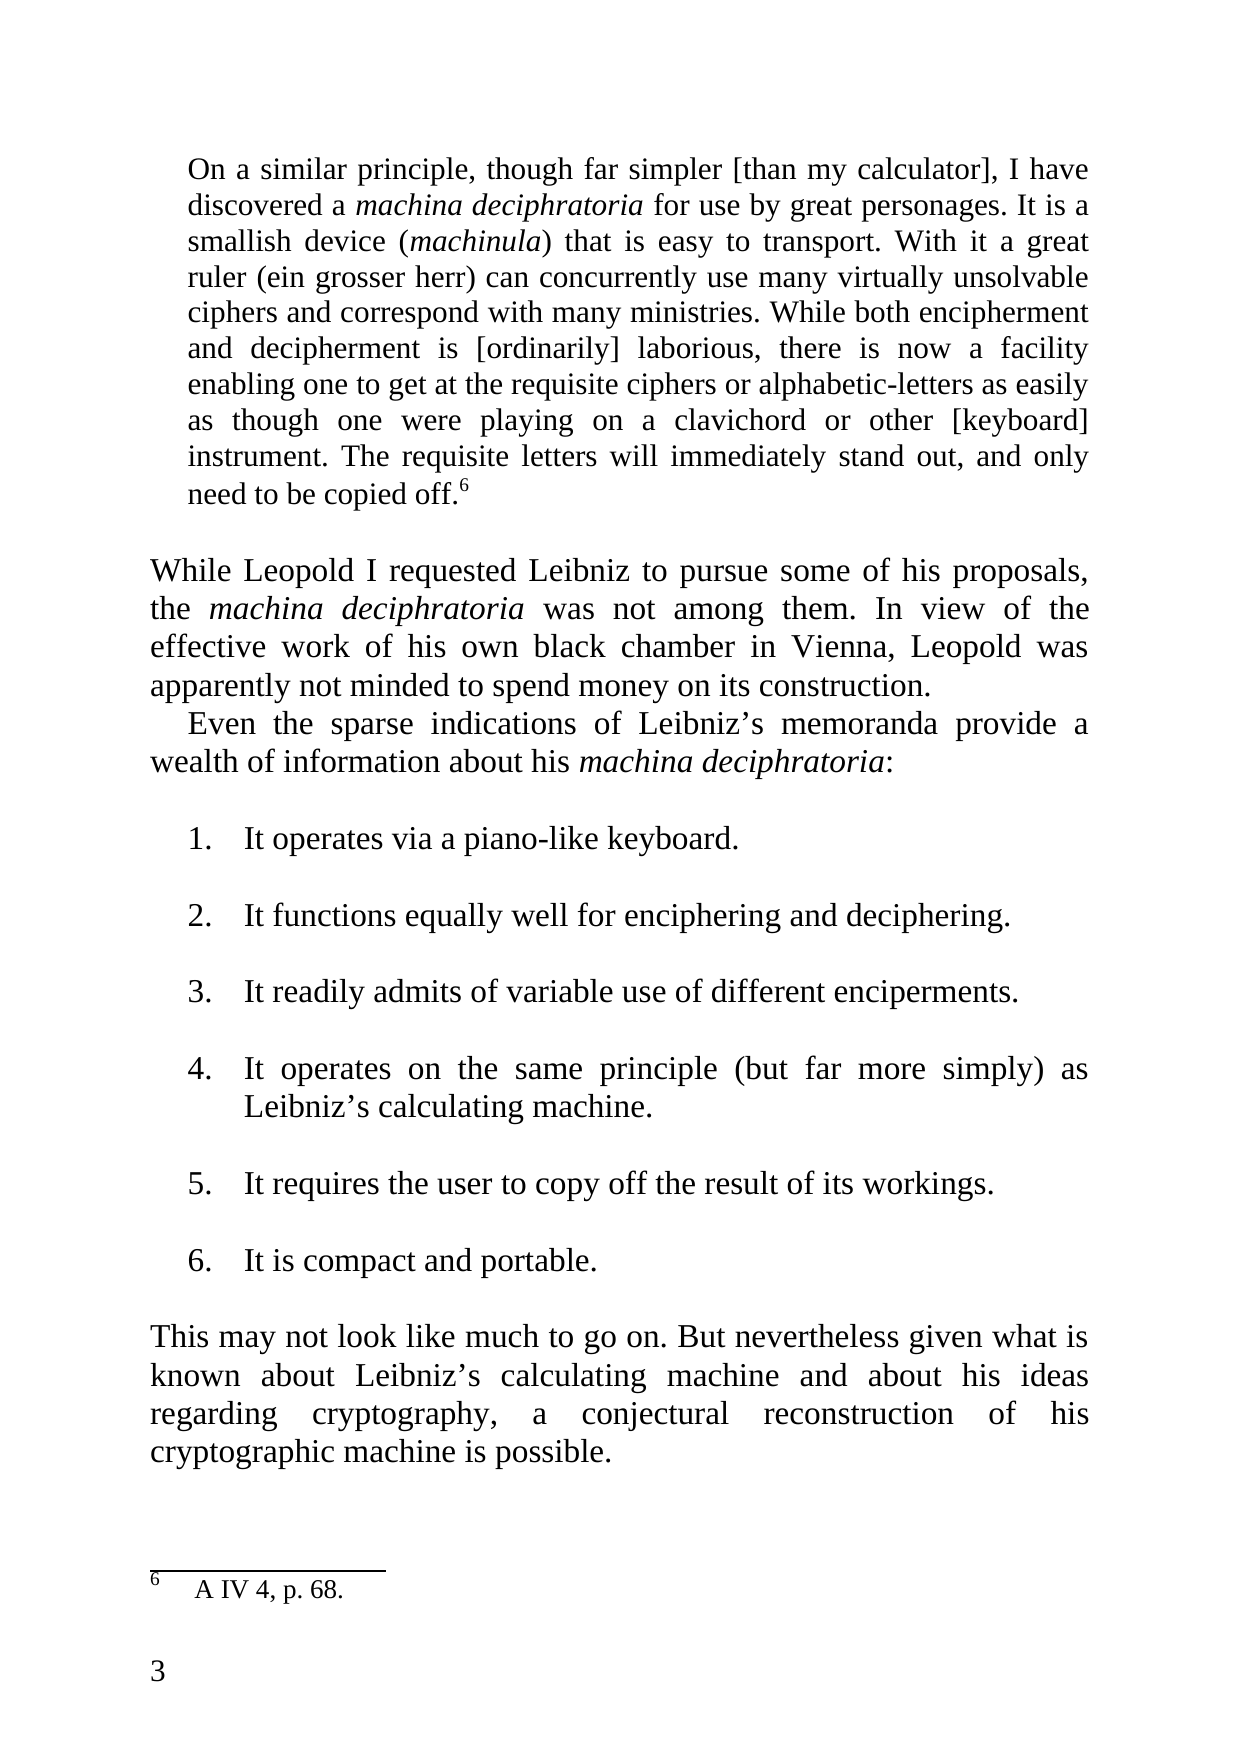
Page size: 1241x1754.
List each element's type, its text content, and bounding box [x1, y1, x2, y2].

text 3. It readily admits of variable use of different enciperments. [187, 972, 1090, 1010]
text On a similar principle, though far simpler [than my calculator], I have discovered a machina deciphratoria for use by great personages. It is a smallish device (machinula) that is easy to transport. With it a great ruler (ein grosser herr) can concurrently use many virtually unsolvable ciphers and correspond with many ministries. While both encipherment and decipherment is [ordinarily] laborious, there is now a facility enabling one to get at the requisite ciphers or alphabetic-letters as easily as though one were playing on a clavichord or other [keyboard] instrument. The requisite letters will immediately stand out, and only need to be copied off. [187, 150, 1090, 512]
text 5. It requires the user to copy off the result of its workings. [187, 1163, 1090, 1202]
text 1. It operates via a piano-like keyboard. [187, 818, 1090, 857]
text 4. It operates on the same principle (but far more simply) as Leibniz’s calculating machine. [187, 1048, 1090, 1125]
text Even the sparse indications of Leibniz’s memoranda provide a wealth of information about his machina deciphratoria: [150, 703, 1090, 780]
text 2. It functions equally well for enciphering and deciphering. [187, 895, 1090, 933]
text 6. It is compact and portable. [187, 1240, 1090, 1278]
text While Leopold I requested Leibniz to pursue some of his proposals, the machina deciphratoria was not among them. In view of the effective work of his own black chamber in Vienna, Leopold was apparently not minded to spend money on its construction. [150, 550, 1090, 703]
text This may not look like much to go on. But nevertheless given what is known about Leibniz’s calculating machine and about his ideas regarding cryptography, a conjectural reconstruction of his cryptographic machine is possible. [150, 1317, 1090, 1470]
